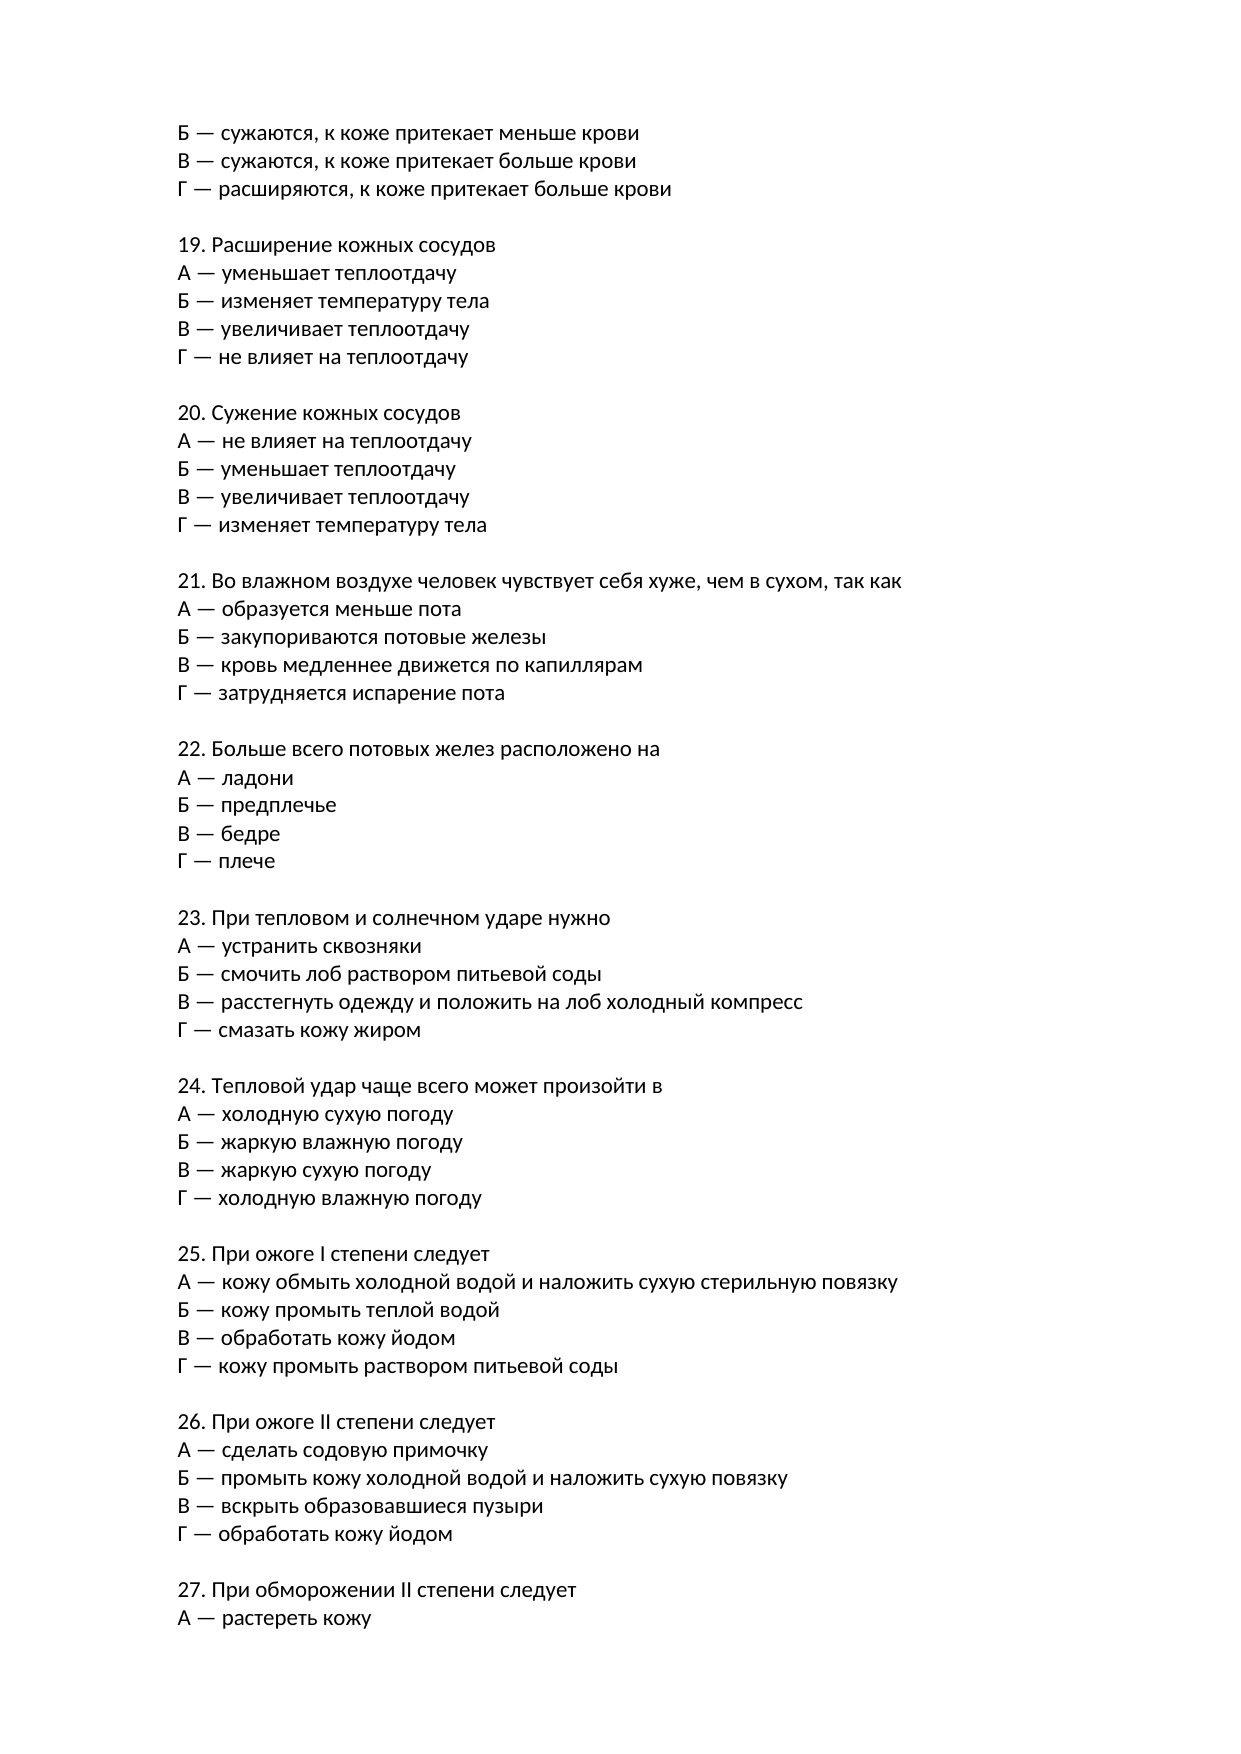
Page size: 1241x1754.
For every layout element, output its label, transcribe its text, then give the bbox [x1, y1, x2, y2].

text Г — смазать кожу жиром [177, 1015, 1152, 1043]
text Б — сужаются, к коже притекает меньше крови [177, 118, 1152, 146]
text В — сужаются, к коже притекает больше крови [177, 146, 1152, 174]
text Г — изменяет температуру тела [177, 510, 1152, 538]
text Б — закупориваются потовые железы [177, 622, 1152, 651]
text А — холодную сухую погоду [177, 1099, 1152, 1127]
text Б — жаркую влажную погоду [177, 1127, 1152, 1155]
text Б — промыть кожу холодной водой и наложить сухую повязку [177, 1463, 1152, 1491]
text Г — холодную влажную погоду [177, 1183, 1152, 1211]
text А — устранить сквозняки [177, 931, 1152, 959]
text 27. При обморожении II степени следует [177, 1575, 1152, 1603]
text А — не влияет на теплоотдачу [177, 426, 1152, 454]
text 26. При ожоге II степени следует [177, 1407, 1152, 1435]
text Б — кожу промыть теплой водой [177, 1295, 1152, 1323]
text В — кровь медленнее движется по капиллярам [177, 651, 1152, 678]
text Г — плече [177, 847, 1152, 875]
text В — бедре [177, 819, 1152, 847]
text Б — предплечье [177, 791, 1152, 819]
text А — кожу обмыть холодной водой и наложить сухую стерильную повязку [177, 1267, 1152, 1295]
text В — жаркую сухую погоду [177, 1155, 1152, 1183]
text Г — расширяются, к коже притекает больше крови [177, 174, 1152, 202]
text В — расстегнуть одежду и положить на лоб холодный компресс [177, 987, 1152, 1015]
text 23. При тепловом и солнечном ударе нужно [177, 903, 1152, 931]
text 19. Расширение кожных сосудов [177, 230, 1152, 258]
text А — сделать содовую примочку [177, 1435, 1152, 1463]
text 24. Тепловой удар чаще всего может произойти в [177, 1071, 1152, 1099]
text В — обработать кожу йодом [177, 1323, 1152, 1351]
text Г — кожу промыть раствором питьевой соды [177, 1351, 1152, 1379]
text В — увеличивает теплоотдачу [177, 314, 1152, 342]
text Г — затрудняется испарение пота [177, 678, 1152, 707]
text Б — изменяет температуру тела [177, 286, 1152, 314]
text 25. При ожоге I степени следует [177, 1239, 1152, 1267]
text 20. Сужение кожных сосудов [177, 398, 1152, 426]
text Б — уменьшает теплоотдачу [177, 454, 1152, 482]
text Г — обработать кожу йодом [177, 1519, 1152, 1547]
text Б — смочить лоб раствором питьевой соды [177, 959, 1152, 987]
text А — уменьшает теплоотдачу [177, 258, 1152, 286]
text А — ладони [177, 763, 1152, 791]
text А — образуется меньше пота [177, 594, 1152, 622]
text В — вскрыть образовавшиеся пузыри [177, 1491, 1152, 1519]
text Г — не влияет на теплоотдачу [177, 342, 1152, 370]
text 22. Больше всего потовых желез расположено на [177, 734, 1152, 763]
text В — увеличивает теплоотдачу [177, 482, 1152, 510]
text 21. Во влажном воздухе человек чувствует себя хуже, чем в сухом, так как [177, 566, 1152, 594]
text А — растереть кожу [177, 1603, 1152, 1631]
